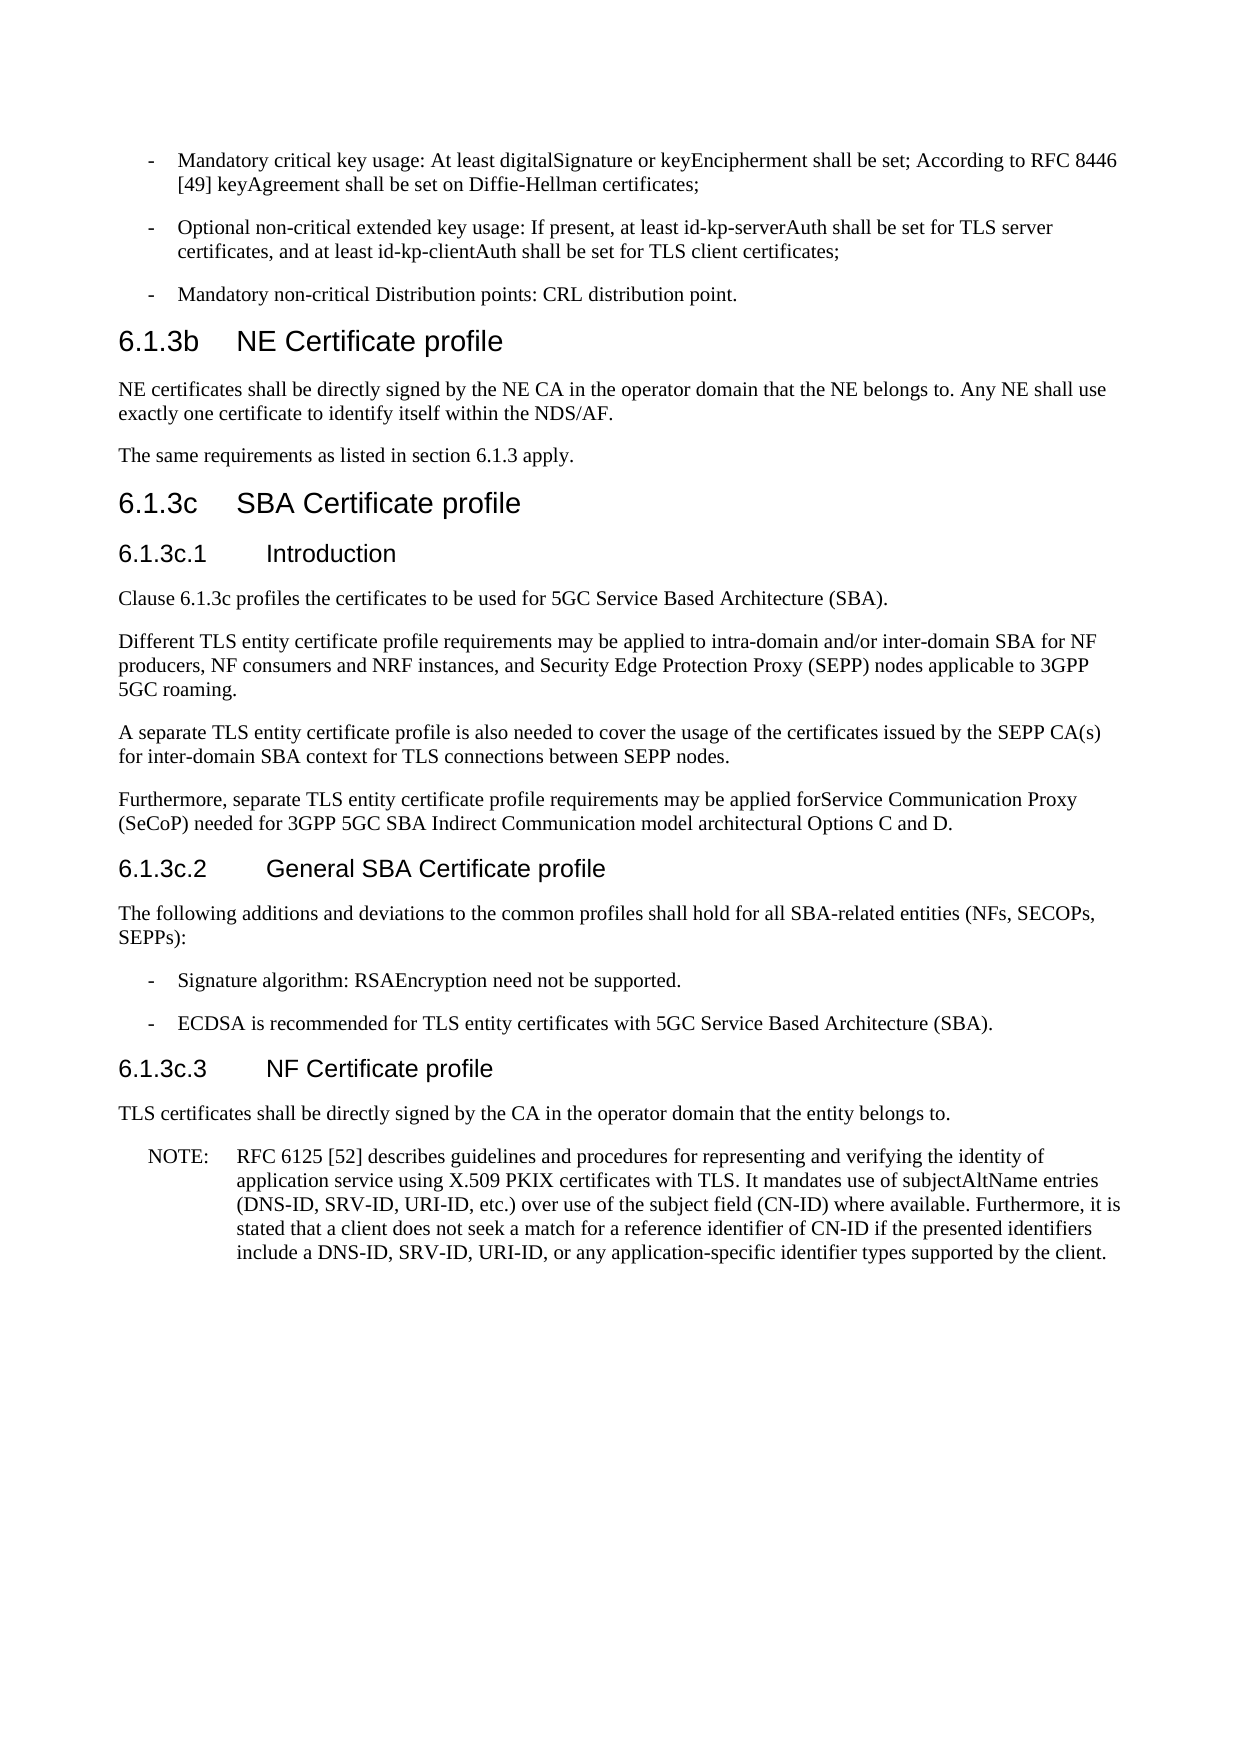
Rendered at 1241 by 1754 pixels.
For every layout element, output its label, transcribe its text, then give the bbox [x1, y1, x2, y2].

text NOTE: RFC 6125 [52] describes guidelines and procedures for representing and verifying the identity of application service using X.509 PKIX certificates with TLS. It mandates use of subjectAltName entries (DNS-ID, SRV-ID, URI-ID, etc.) over use of the subject field (CN-ID) where available. Furthermore, it is stated that a client does not seek a match for a reference identifier of CN-ID if the presented identifiers include a DNS-ID, SRV-ID, URI-ID, or any application-specific identifier types supported by the client. [148, 1144, 1122, 1264]
text Different TLS entity certificate profile requirements may be applied to intra-domain and/or inter-domain SBA for NF producers, NF consumers and NRF instances, and Security Edge Protection Proxy (SEPP) nodes applicable to 3GPP 5GC roaming. [118, 629, 1122, 701]
text - Signature algorithm: RSAEncryption need not be supported. [148, 968, 1122, 992]
text - ECDSA is recommended for TLS entity certificates with 5GC Service Based Architecture (SBA). [118, 1011, 1122, 1035]
subtitle 6.1.3c SBA Certificate profile [118, 486, 1122, 520]
text A separate TLS entity certificate profile is also needed to cover the usage of the certificates issued by the SEPP CA(s) for inter-domain SBA context for TLS connections between SEPP nodes. [118, 720, 1122, 768]
text - Optional non-critical extended key usage: If present, at least id-kp-serverAuth shall be set for TLS server certificates, and at least id-kp-clientAuth shall be set for TLS client certificates; [148, 214, 1122, 263]
subtitle 6.1.3c.2 General SBA Certificate profile [118, 853, 1122, 882]
subtitle 6.1.3c.3 NF Certificate profile [118, 1053, 1122, 1082]
subtitle 6.1.3b NE Certificate profile [118, 324, 1122, 358]
subtitle 6.1.3c.1 Introduction [118, 538, 1122, 567]
text The following additions and deviations to the common profiles shall hold for all SBA-related entities (NFs, SECOPs, SEPPs): [118, 901, 1122, 949]
text Furthermore, separate TLS entity certificate profile requirements may be applied forService Communication Proxy (SeCoP) needed for 3GPP 5GC SBA Indirect Communication model architectural Options C and D. [118, 787, 1122, 835]
text Clause 6.1.3c profiles the certificates to be used for 5GC Service Based Architecture (SBA). [118, 586, 1122, 610]
text TLS certificates shall be directly signed by the CA in the operator domain that the entity belongs to. [118, 1101, 1122, 1125]
text NE certificates shall be directly signed by the NE CA in the operator domain that the NE belongs to. Any NE shall use exactly one certificate to identify itself within the NDS/AF. [118, 377, 1122, 425]
text - Mandatory critical key usage: At least digitalSignature or keyEncipherment shall be set; According to RFC 8446 [49] keyAgreement shall be set on Diffie-Hellman certificates; [148, 148, 1122, 196]
text - Mandatory non-critical Distribution points: CRL distribution point. [148, 281, 1122, 306]
text The same requirements as listed in section 6.1.3 apply. [118, 443, 1122, 467]
